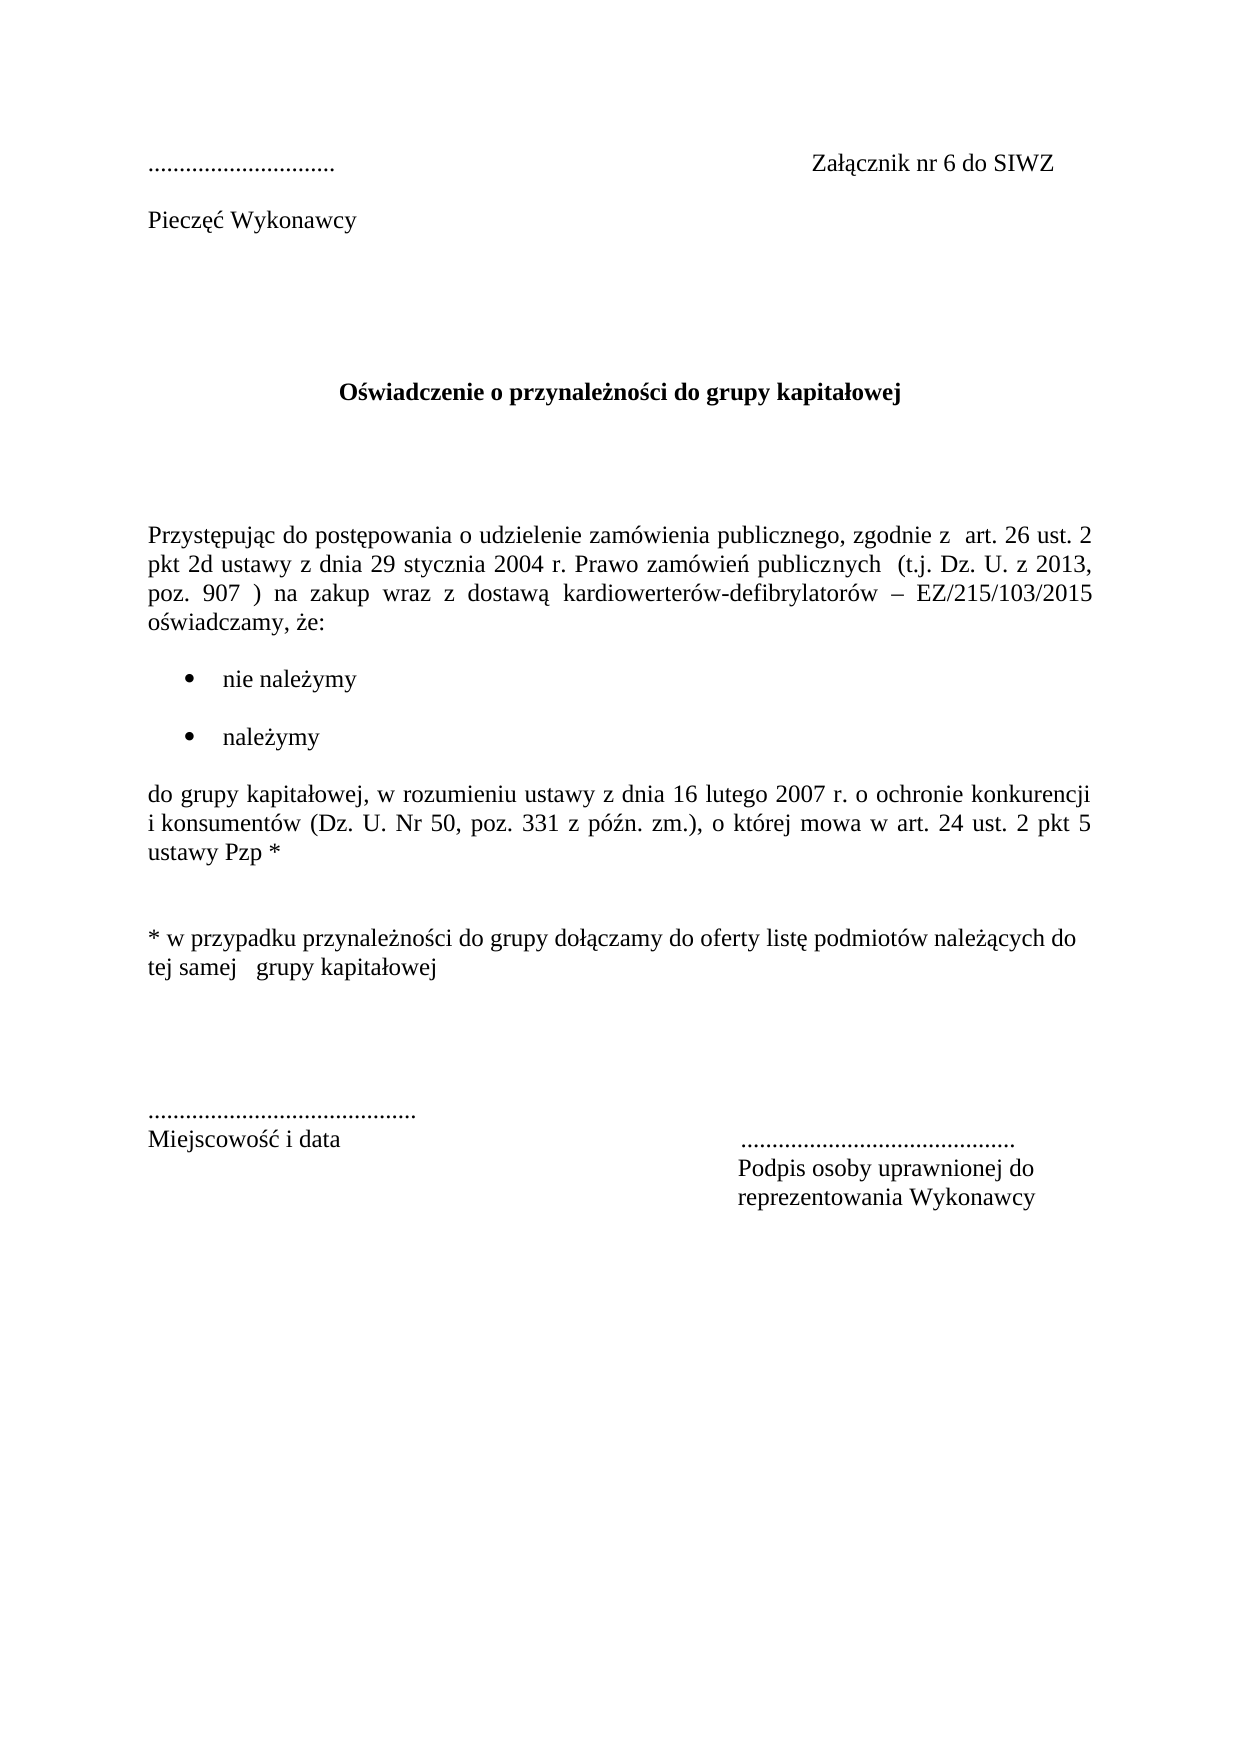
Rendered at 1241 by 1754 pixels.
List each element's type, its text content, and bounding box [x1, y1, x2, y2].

text Pieczęć Wykonawcy [148, 205, 1093, 234]
text do grupy kapitałowej, w rozumieniu ustawy z dnia 16 lutego 2007 r. o ochronie konkurencji i konsumentów (Dz. U. Nr 50, poz. 331 z późn. zm.), o której mowa w art. 24 ust. 2 pkt 5 ustawy Pzp * [148, 779, 1093, 866]
text Miejscowość i data ............................................ [148, 1124, 1093, 1153]
text * w przypadku przynależności do grupy dołączamy do oferty listę podmiotów należących do tej samej grupy kapitałowej [148, 923, 1093, 981]
text Oświadczenie o przynależności do grupy kapitałowej [148, 377, 1093, 406]
text .............................. Załącznik nr 6 do SIWZ [148, 148, 1093, 176]
text Przystępując do postępowania o udzielenie zamówienia publicznego, zgodnie z art. 26 ust. 2 pkt 2d ustawy z dnia 29 stycznia 2004 r. Prawo zamówień publicznych (t.j. Dz. U. z 2013, poz. 907 ) na zakup wraz z dostawą kardiowerterów-defibrylatorów – EZ/215/103/2015 oświadczamy, że: [148, 521, 1093, 636]
list należymy [185, 722, 1093, 751]
list nie należymy [185, 664, 1093, 693]
text ........................................... [148, 1096, 1093, 1124]
text reprezentowania Wykonawcy [148, 1182, 1093, 1211]
text Podpis osoby uprawnionej do [148, 1153, 1093, 1182]
